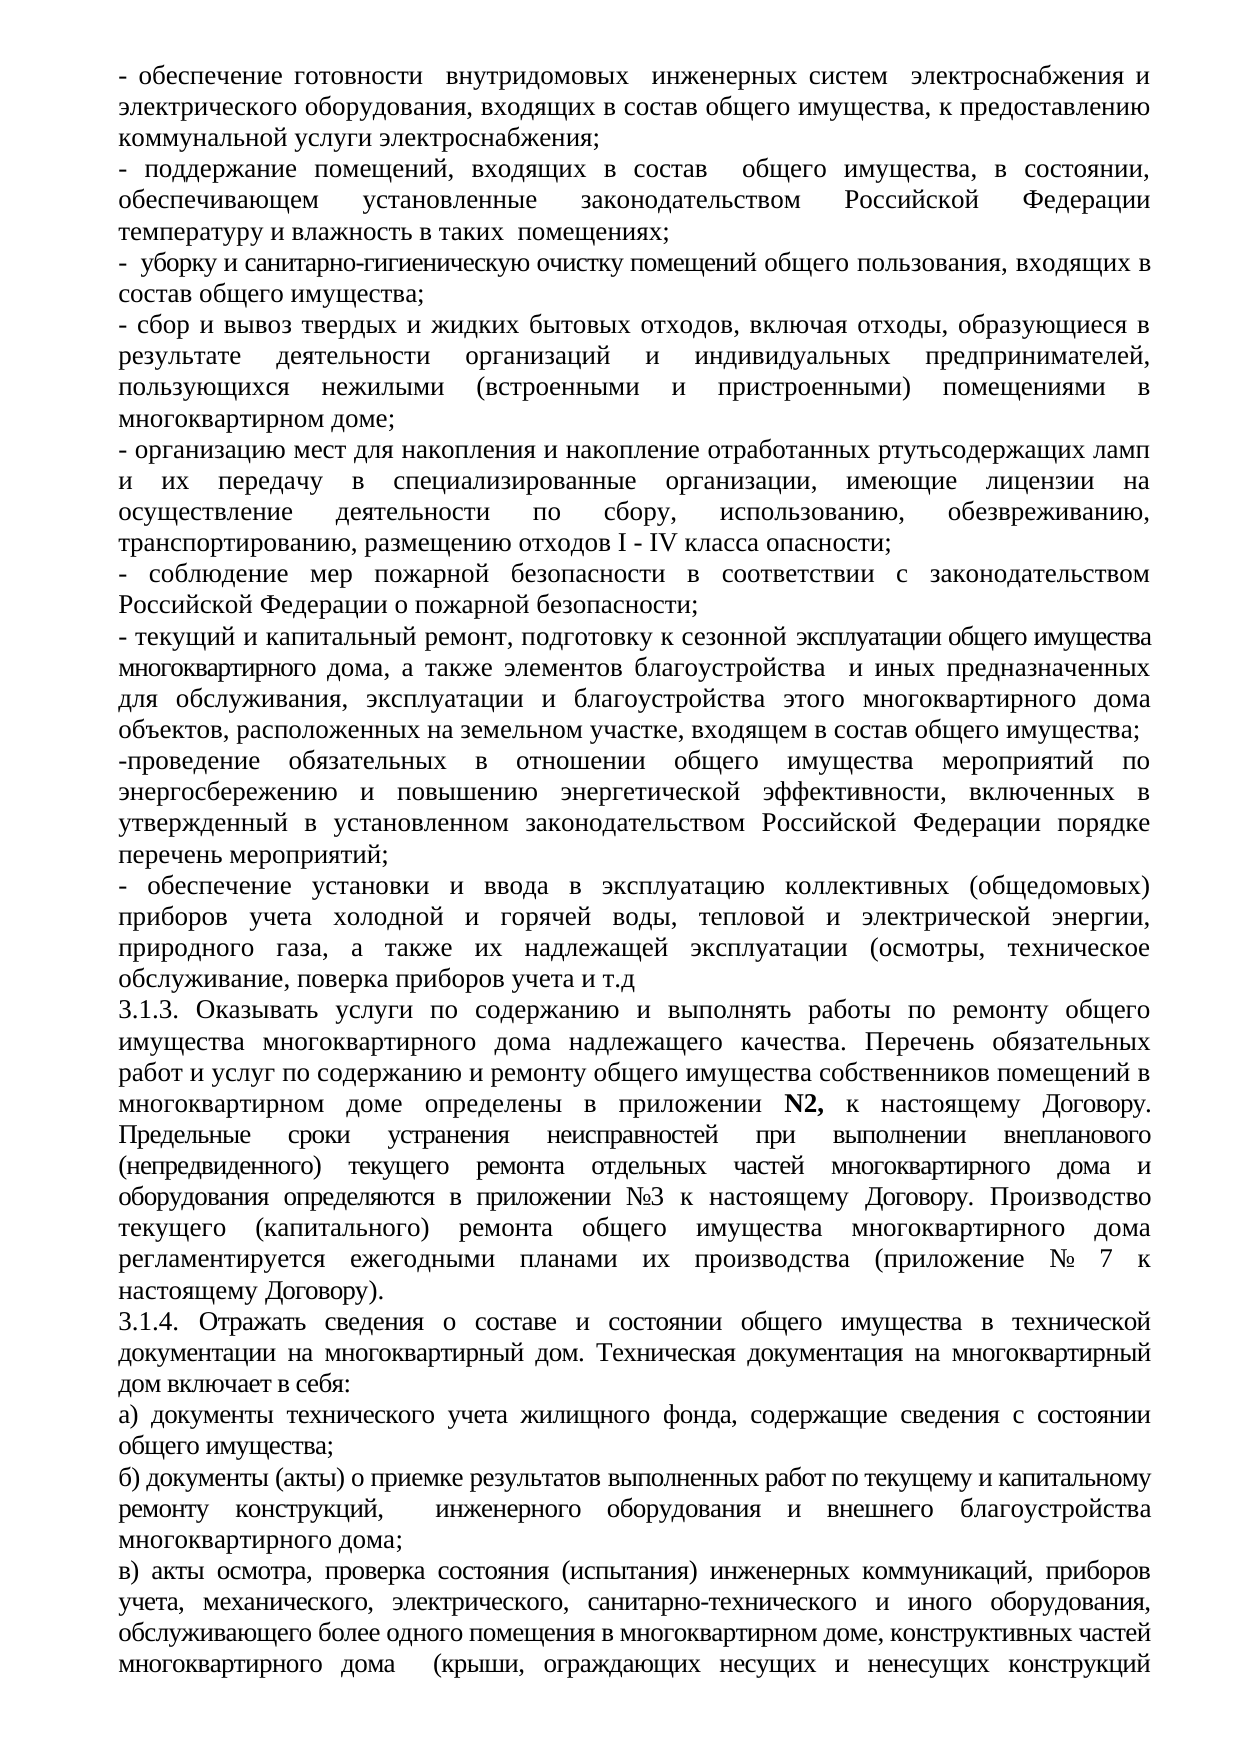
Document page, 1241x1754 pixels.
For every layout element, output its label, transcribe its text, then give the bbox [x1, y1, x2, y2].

text - текущий и капитальный ремонт, подготовку к сезонной эксплуатации общего имущества многоквартирного дома, а также элементов благоустройства и иных предназначенных для обслуживания, эксплуатации и благоустройства этого многоквартирного дома объектов, расположенных на земельном участке, входящем в состав общего имущества; [118, 620, 1152, 744]
text - организацию мест для накопления и накопление отработанных ртутьсодержащих ламп и их передачу в специализированные организации, имеющие лицензии на осуществление деятельности по сбору, использованию, обезвреживанию, транспортированию, размещению отходов I - IV класса опасности; [118, 433, 1152, 557]
text 3.1.3. Оказывать услуги по содержанию и выполнять работы по ремонту общего имущества многоквартирного дома надлежащего качества. Перечень обязательных работ и услуг по содержанию и ремонту общего имущества собственников помещений в многоквартирном доме определены в приложении N2, к настоящему Договору. Предельные сроки устранения неисправностей при выполнении внепланового (непредвиденного) текущего ремонта отдельных частей многоквартирного дома и оборудования определяются в приложении №3 к настоящему Договору. Производство текущего (капитального) ремонта общего имущества многоквартирного дома регламентируется ежегодными планами их производства (приложение № 7 к настоящему Договору). [118, 993, 1152, 1305]
text - обеспечение готовности внутридомовых инженерных систем электроснабжения и электрического оборудования, входящих в состав общего имущества, к предоставлению коммунальной услуги электроснабжения; [118, 59, 1152, 152]
text - уборку и санитарно-гигиеническую очистку помещений общего пользования, входящих в состав общего имущества; [118, 246, 1152, 308]
text а) документы технического учета жилищного фонда, содержащие сведения с состоянии общего имущества; [118, 1398, 1152, 1461]
text 3.1.4. Отражать сведения о составе и состоянии общего имущества в технической документации на многоквартирный дом. Техническая документация на многоквартирный дом включает в себя: [118, 1305, 1152, 1398]
text - обеспечение установки и ввода в эксплуатацию коллективных (общедомовых) приборов учета холодной и горячей воды, тепловой и электрической энергии, природного газа, а также их надлежащей эксплуатации (осмотры, техническое обслуживание, поверка приборов учета и т.д [118, 869, 1152, 993]
text - сбор и вывоз твердых и жидких бытовых отходов, включая отходы, образующиеся в результате деятельности организаций и индивидуальных предпринимателей, пользующихся нежилыми (встроенными и пристроенными) помещениями в многоквартирном доме; [118, 308, 1152, 433]
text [118, 1554, 1152, 1679]
text - поддержание помещений, входящих в состав общего имущества, в состоянии, обеспечивающем установленные законодательством Российской Федерации температуру и влажность в таких помещениях; [118, 152, 1152, 246]
text -проведение обязательных в отношении общего имущества мероприятий по энергосбережению и повышению энергетической эффективности, включенных в утвержденный в установленном законодательством Российской Федерации порядке перечень мероприятий; [118, 744, 1152, 869]
text - соблюдение мер пожарной безопасности в соответствии с законодательством Российской Федерации о пожарной безопасности; [118, 557, 1152, 620]
text б) документы (акты) о приемке результатов выполненных работ по текущему и капитальному ремонту конструкций, инженерного оборудования и внешнего благоустройства многоквартирного дома; [118, 1461, 1152, 1554]
